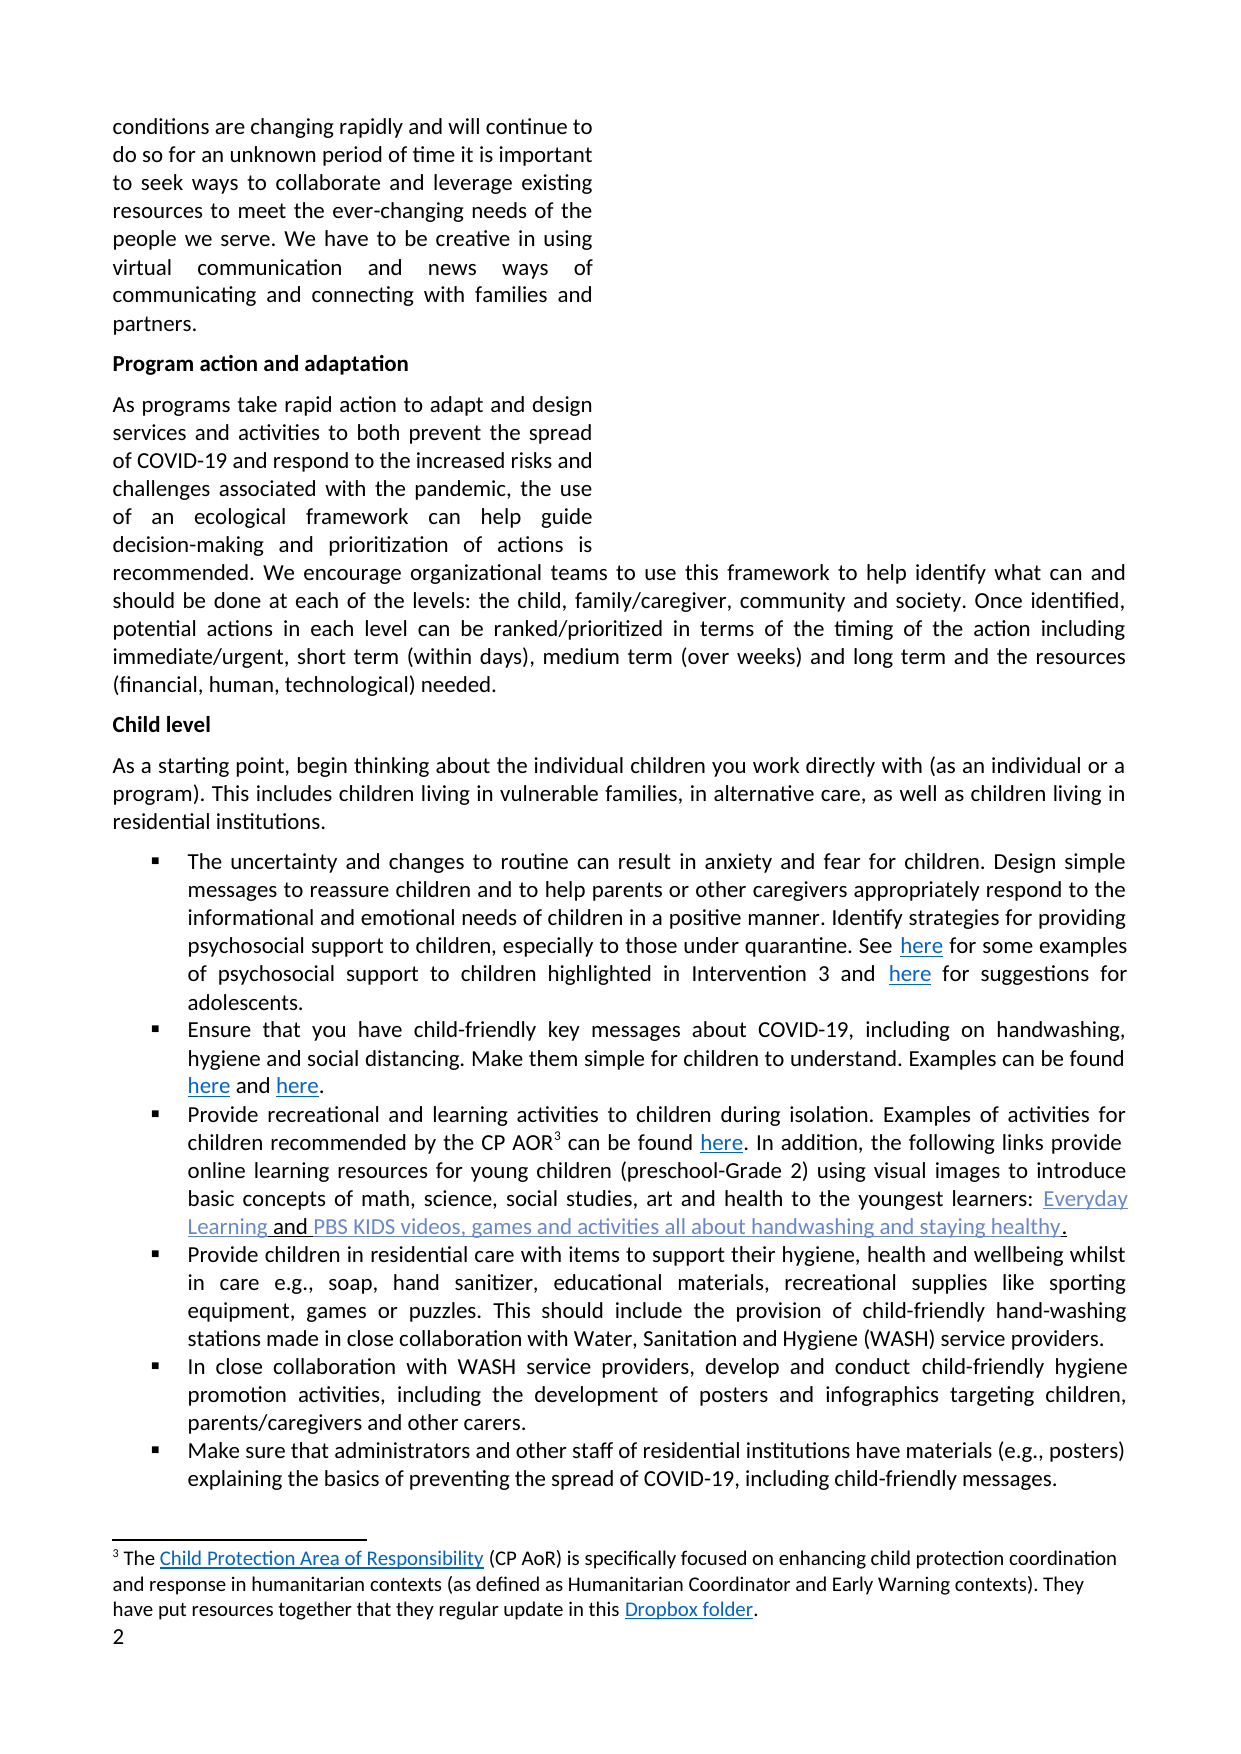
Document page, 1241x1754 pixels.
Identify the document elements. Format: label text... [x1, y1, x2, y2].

list Ensure that you have child-friendly key messages about COVID-19, including on handwashing, hygiene and social distancing. Make them simple for children to understand. Examples can be found here and here. [150, 1016, 1128, 1100]
text Child level [112, 710, 1128, 738]
text As a starting point, begin thinking about the individual children you work directly with (as an individual or a program). This includes children living in vulnerable families, in alternative care, as well as children living in residential institutions. [112, 751, 1128, 835]
list Provide children in residential care with items to support their hygiene, health and wellbeing whilst in care e.g., soap, hand sanitizer, educational materials, recreational supplies like sporting equipment, games or puzzles. This should include the provision of child-friendly hand-washing stations made in close collaboration with Water, Sanitation and Hygiene (WASH) service providers. [150, 1240, 1128, 1352]
text Program action and adaptation [112, 349, 1128, 377]
text As programs take rapid action to adapt and design services and activities to both prevent the spread of COVID-19 and respond to the increased risks and challenges associated with the pandemic, the use of an ecological framework can help guide decision-making and prioritization of actions is recommended. We encourage organizational teams to use this framework to help identify what can and should be done at each of the levels: the child, family/caregiver, community and society. Once identified, potential actions in each level can be ranked/prioritized in terms of the timing of the action including immediate/urgent, short term (within days), medium term (over weeks) and long term and the resources (financial, human, technological) needed. [112, 390, 1128, 698]
list The uncertainty and changes to routine can result in anxiety and fear for children. Design simple messages to reassure children and to help parents or other caregivers appropriately respond to the informational and emotional needs of children in a positive manner. Identify strategies for providing psychosocial support to children, especially to those under quarantine. See here for some examples of psychosocial support to children highlighted in Intervention 3 and here for suggestions for adolescents. [150, 847, 1128, 1016]
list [112, 112, 1128, 337]
list Make sure that administrators and other staff of residential institutions have materials (e.g., posters) explaining the basics of preventing the spread of COVID-19, including child-friendly messages. [150, 1436, 1128, 1492]
list In close collaboration with WASH service providers, develop and conduct child-friendly hygiene promotion activities, including the development of posters and infographics targeting children, parents/caregivers and other carers. [150, 1352, 1128, 1436]
list Provide recreational and learning activities to children during isolation. Examples of activities for children recommended by the CP AOR can be found here. In addition, the following links provide online learning resources for young children (preschool-Grade 2) using visual images to introduce basic concepts of math, science, social studies, art and health to the youngest learners: Everyday Learning and PBS KIDS videos, games and activities all about handwashing and staying healthy. [150, 1100, 1128, 1240]
